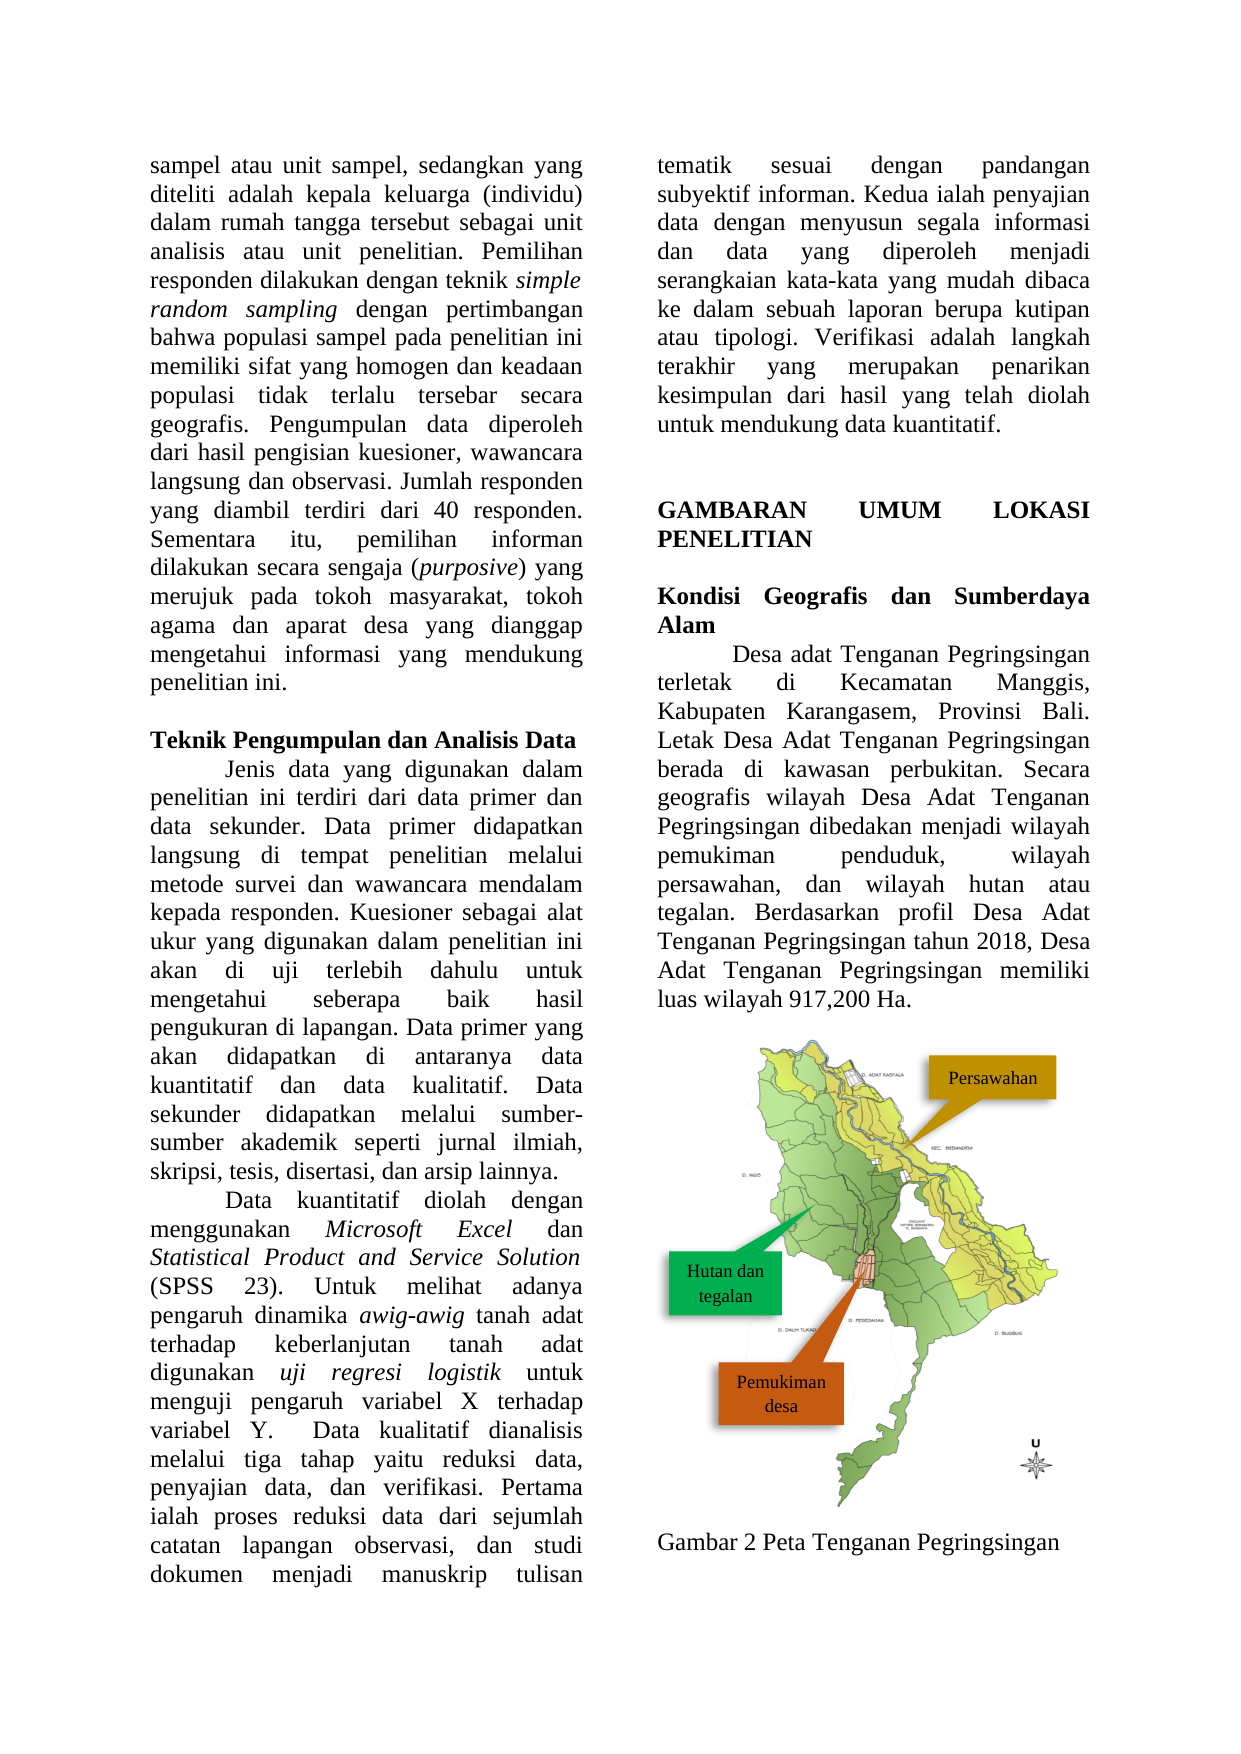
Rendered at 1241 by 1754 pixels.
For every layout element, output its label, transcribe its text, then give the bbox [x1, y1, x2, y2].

text Kondisi Geografis dan Sumberdaya Alam [657, 581, 1090, 639]
text Data kuantitatif diolah dengan menggunakan Microsoft Excel dan Statistical Product and Service Solution (SPSS 23). Untuk melihat adanya pengaruh dinamika awig-awig tanah adat terhadap keberlanjutan tanah adat digunakan uji regresi logistik untuk menguji pengaruh variabel X terhadap variabel Y. Data kualitatif dianalisis melalui tiga tahap yaitu reduksi data, penyajian data, dan verifikasi. Pertama ialah proses reduksi data dari sejumlah catatan lapangan observasi, dan studi dokumen menjadi manuskrip tulisan tematik sesuai dengan pandangan subyektif informan. Kedua ialah penyajian data dengan menyusun segala informasi dan data yang diperoleh menjadi serangkaian kata-kata yang mudah dibaca ke dalam sebuah laporan berupa kutipan atau tipologi. Verifikasi adalah langkah terakhir yang merupakan penarikan kesimpulan dari hasil yang telah diolah untuk mendukung data kuantitatif. [657, 150, 1090, 437]
text Teknik Pengumpulan dan Analisis Data [150, 725, 583, 754]
text Gambar 2 Peta Tenganan Pegringsingan [657, 1528, 1090, 1556]
text Data kuantitatif diolah dengan menggunakan Microsoft Excel dan Statistical Product and Service Solution (SPSS 23). Untuk melihat adanya pengaruh dinamika awig-awig tanah adat terhadap keberlanjutan tanah adat digunakan uji regresi logistik untuk menguji pengaruh variabel X terhadap variabel Y. Data kualitatif dianalisis melalui tiga tahap yaitu reduksi data, penyajian data, dan verifikasi. Pertama ialah proses reduksi data dari sejumlah catatan lapangan observasi, dan studi dokumen menjadi manuskrip tulisan tematik sesuai dengan pandangan subyektif informan. Kedua ialah penyajian data dengan menyusun segala informasi dan data yang diperoleh menjadi serangkaian kata-kata yang mudah dibaca ke dalam sebuah laporan berupa kutipan atau tipologi. Verifikasi adalah langkah terakhir yang merupakan penarikan kesimpulan dari hasil yang telah diolah untuk mendukung data kuantitatif. [150, 1185, 583, 1587]
text GAMBARAN UMUM LOKASI PENELITIAN [657, 495, 1090, 552]
text Desa adat Tenganan Pegringsingan terletak di Kecamatan Manggis, Kabupaten Karangasem, Provinsi Bali. Letak Desa Adat Tenganan Pegringsingan berada di kawasan perbukitan. Secara geografis wilayah Desa Adat Tenganan Pegringsingan dibedakan menjadi wilayah pemukiman penduduk, wilayah persawahan, dan wilayah hutan atau tegalan. Berdasarkan profil Desa Adat Tenganan Pegringsingan tahun 2018, Desa Adat Tenganan Pegringsingan memiliki luas wilayah 917,200 Ha. [657, 639, 1090, 1012]
text Jenis data yang digunakan dalam penelitian ini terdiri dari data primer dan data sekunder. Data primer didapatkan langsung di tempat penelitian melalui metode survei dan wawancara mendalam kepada responden. Kuesioner sebagai alat ukur yang digunakan dalam penelitian ini akan di uji terlebih dahulu untuk mengetahui seberapa baik hasil pengukuran di lapangan. Data primer yang akan didapatkan di antaranya data kuantitatif dan data kualitatif. Data sekunder didapatkan melalui sumber-sumber akademik seperti jurnal ilmiah, skripsi, tesis, disertasi, dan arsip lainnya. [150, 754, 583, 1185]
picture [657, 1012, 1091, 1528]
